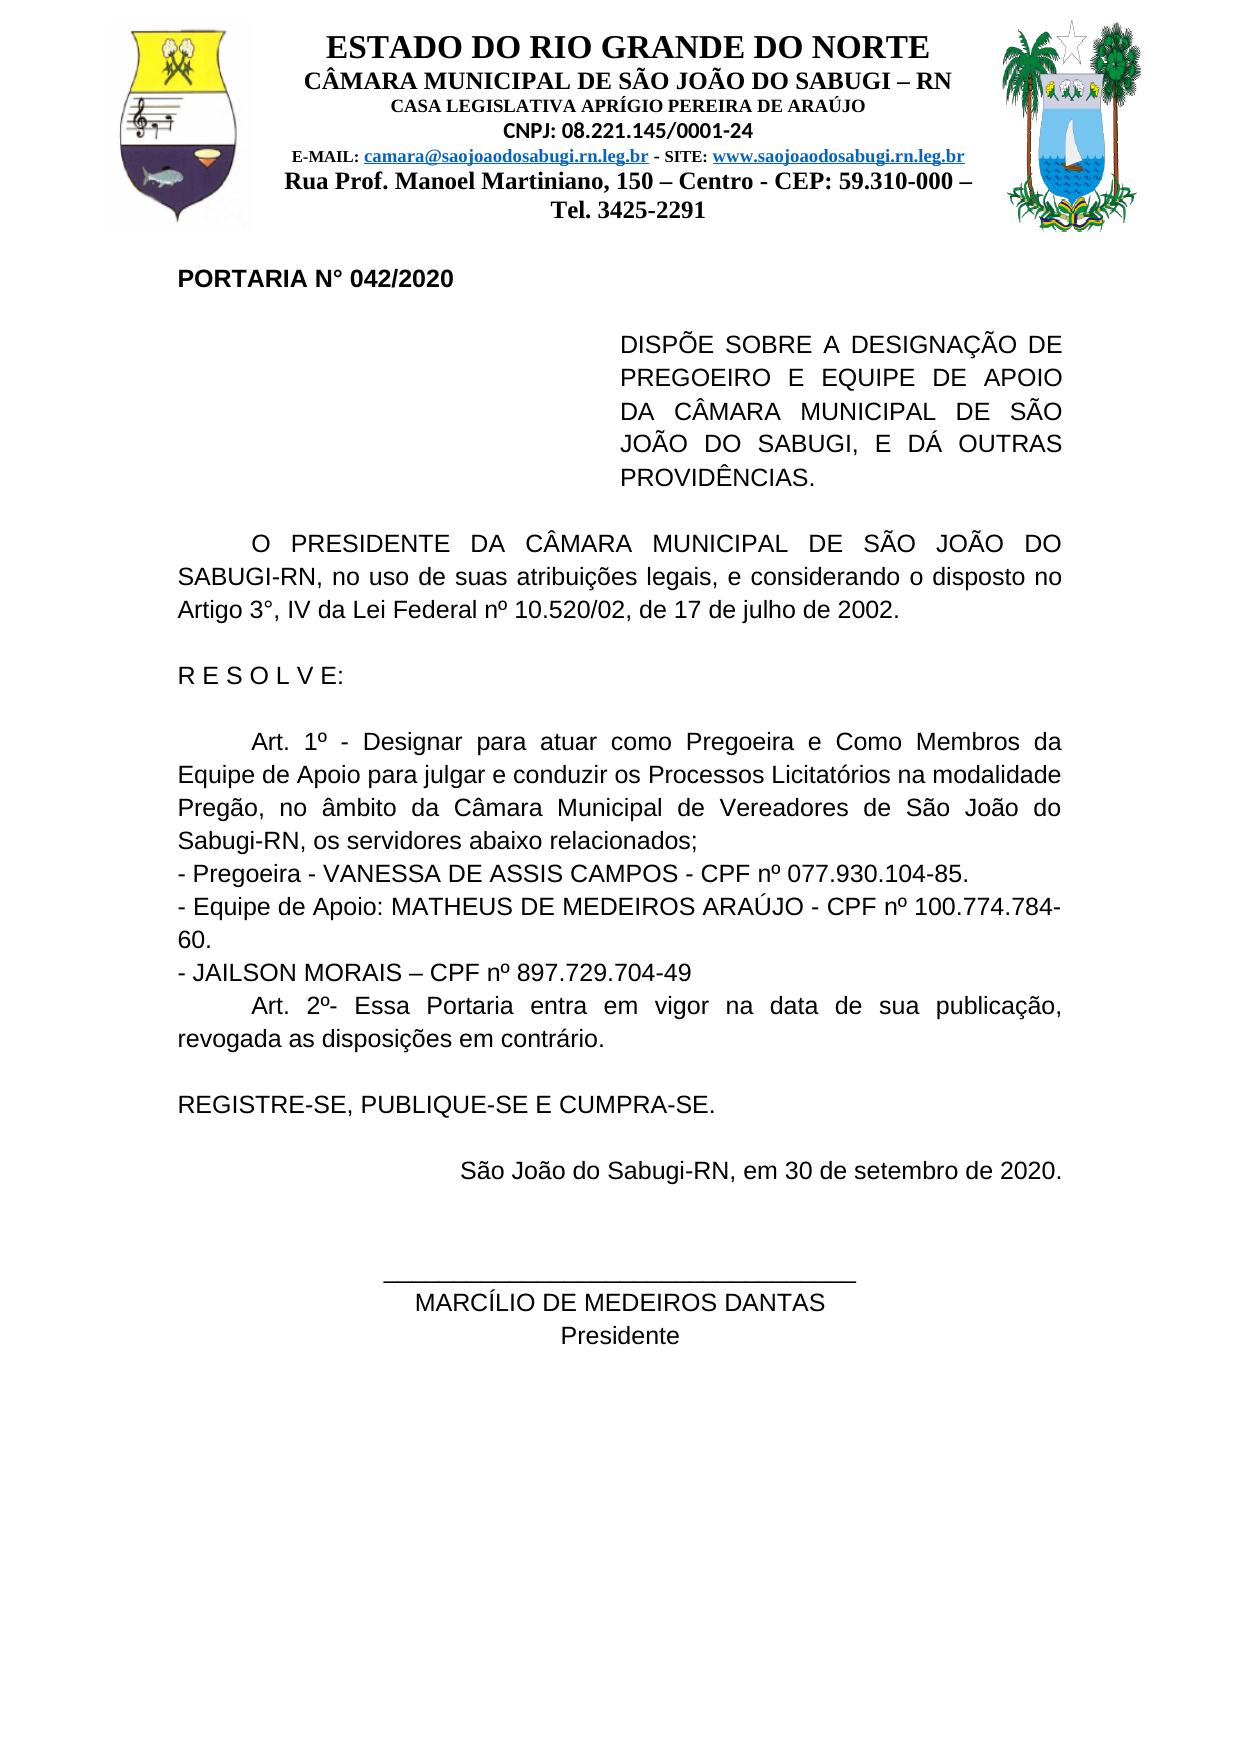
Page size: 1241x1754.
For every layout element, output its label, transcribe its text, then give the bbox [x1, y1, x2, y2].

text Art. 1º - Designar para atuar como Pregoeira e Como Membros da Equipe de Apoio para julgar e conduzir os Processos Licitatórios na modalidade Pregão, no âmbito da Câmara Municipal de Vereadores de São João do Sabugi-RN, os servidores abaixo relacionados; [177, 727, 1063, 854]
text - Pregoeira - VANESSA DE ASSIS CAMPOS - CPF nº 077.930.104-85. [177, 859, 1063, 887]
text Presidente [177, 1321, 1063, 1350]
picture [1003, 20, 1141, 232]
text Art. 2º- Essa Portaria entra em vigor na data de sua publicação, revogada as disposições em contrário. [177, 991, 1063, 1053]
text REGISTRE-SE, PUBLIQUE-SE E CUMPRA-SE. [177, 1090, 1063, 1119]
text __________________________________ [177, 1255, 1063, 1284]
picture [107, 20, 253, 232]
text - JAILSON MORAIS – CPF nº 897.729.704-49 [177, 958, 1063, 987]
text São João do Sabugi-RN, em 30 de setembro de 2020. [177, 1156, 1063, 1185]
text O PRESIDENTE DA CÂMARA MUNICIPAL DE SÃO JOÃO DO SABUGI-RN, no uso de suas atribuições legais, e considerando o disposto no Artigo 3°, IV da Lei Federal nº 10.520/02, de 17 de julho de 2002. [177, 528, 1063, 623]
text MARCÍLIO DE MEDEIROS DANTAS [177, 1288, 1063, 1317]
text - Equipe de Apoio: MATHEUS DE MEDEIROS ARAÚJO - CPF nº 100.774.784-60. [177, 892, 1063, 953]
text R E S O L V E: [177, 661, 1063, 689]
text PORTARIA N° 042/2020 [177, 264, 1063, 293]
text DISPÕE SOBRE A DESIGNAÇÃO DE PREGOEIRO E EQUIPE DE APOIO DA CÂMARA MUNICIPAL DE SÃO JOÃO DO SABUGI, E DÁ OUTRAS PROVIDÊNCIAS. [620, 330, 1063, 491]
